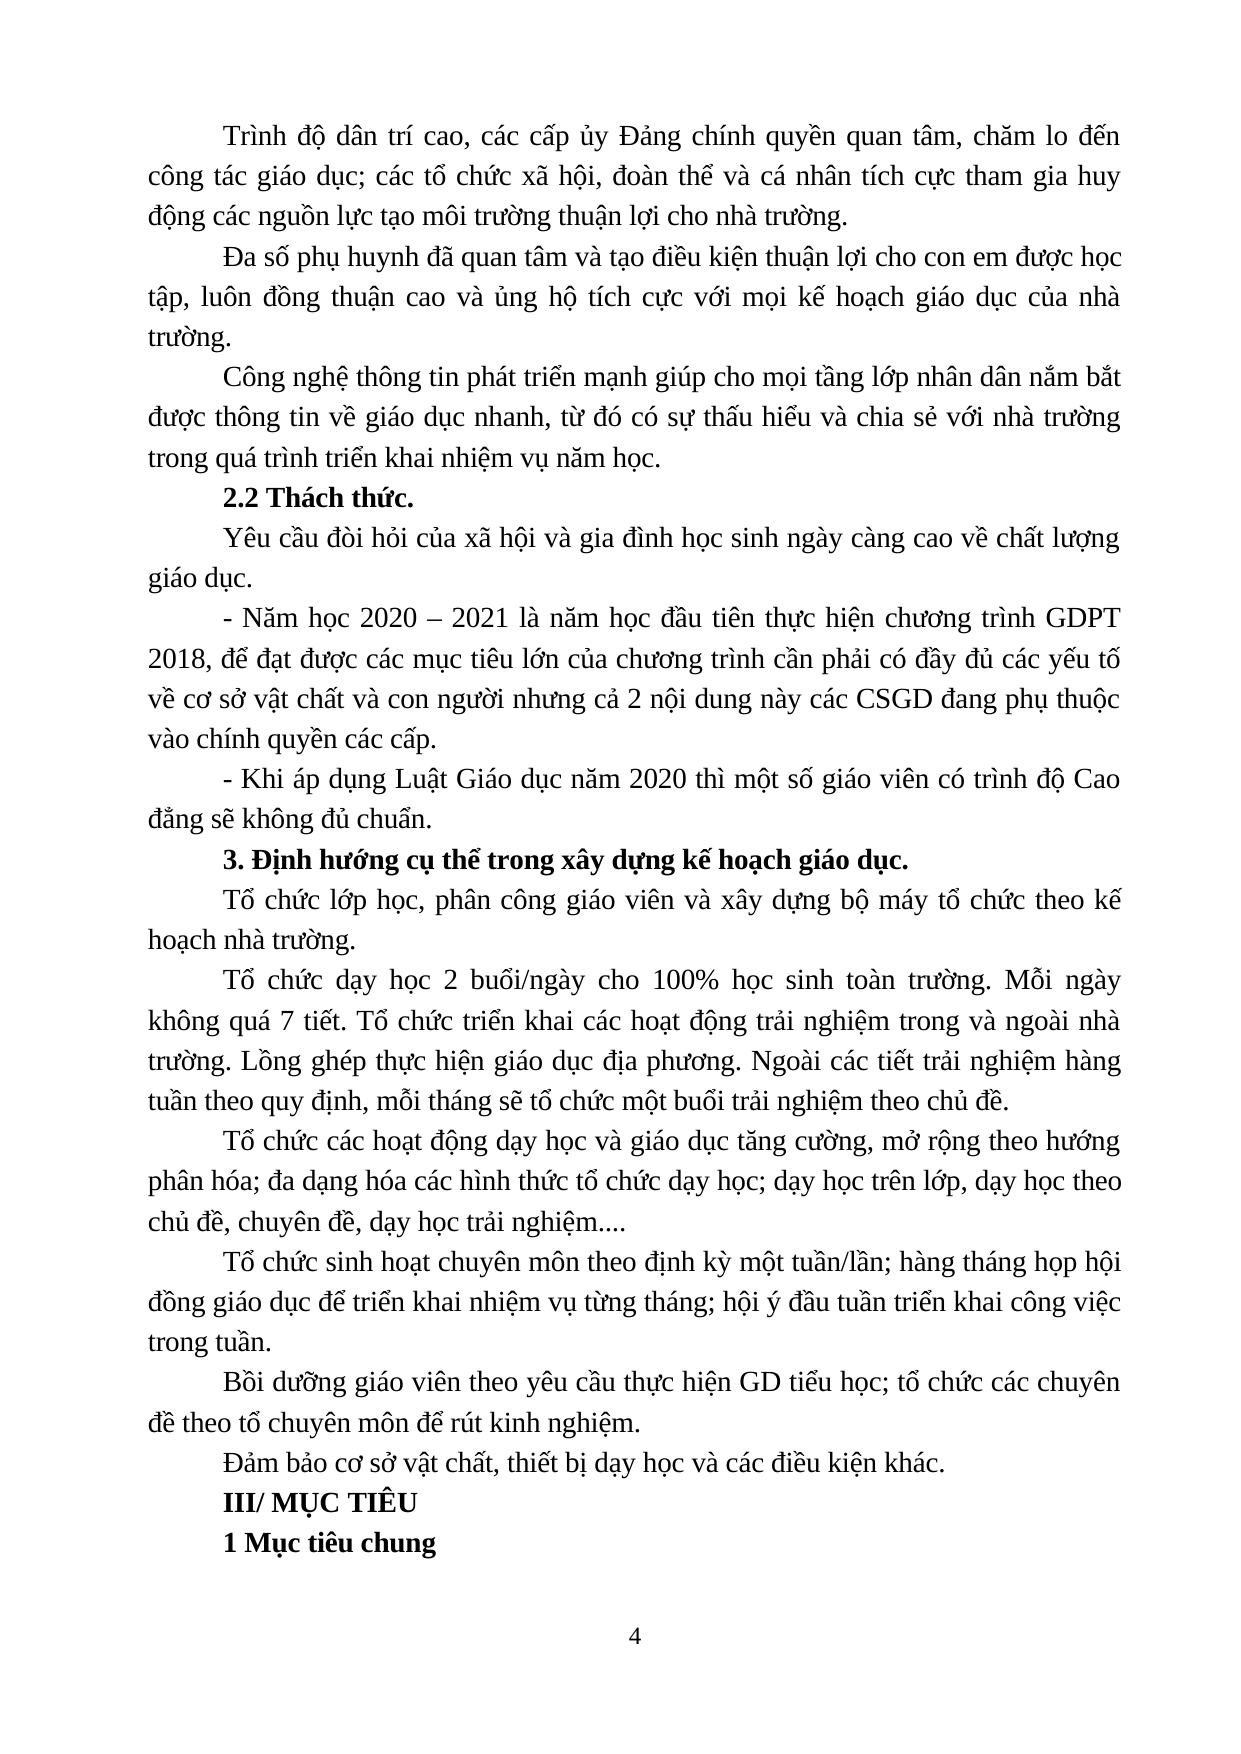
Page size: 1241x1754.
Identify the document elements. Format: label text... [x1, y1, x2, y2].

text 1 Mục tiêu chung [148, 1525, 1122, 1559]
text Yêu cầu đòi hỏi của xã hội và gia đình học sinh ngày càng cao về chất lượng giáo dục. [148, 520, 1122, 594]
text Tổ chức sinh hoạt chuyên môn theo định kỳ một tuần/lần; hàng tháng họp hội đồng giáo dục để triển khai nhiệm vụ từng tháng; hội ý đầu tuần triển khai công việc trong tuần. [148, 1244, 1122, 1358]
text Công nghệ thông tin phát triển mạnh giúp cho mọi tầng lớp nhân dân nắm bắt được thông tin về giáo dục nhanh, từ đó có sự thấu hiểu và chia sẻ với nhà trường trong quá trình triển khai nhiệm vụ năm học. [148, 359, 1122, 473]
text 3. Định hướng cụ thể trong xây dựng kế hoạch giáo dục. [148, 842, 1122, 875]
text Trình độ dân trí cao, các cấp ủy Đảng chính quyền quan tâm, chăm lo đến công tác giáo dục; các tổ chức xã hội, đoàn thể và cá nhân tích cực tham gia huy động các nguồn lực tạo môi trường thuận lợi cho nhà trường. [148, 118, 1122, 232]
text Đảm bảo cơ sở vật chất, thiết bị dạy học và các điều kiện khác. [148, 1445, 1122, 1478]
text Tổ chức các hoạt động dạy học và giáo dục tăng cường, mở rộng theo hướng phân hóa; đa dạng hóa các hình thức tổ chức dạy học; dạy học trên lớp, dạy học theo chủ đề, chuyên đề, dạy học trải nghiệm.... [148, 1123, 1122, 1237]
text III/ MỤC TIÊU [148, 1485, 1122, 1519]
text - Khi áp dụng Luật Giáo dục năm 2020 thì một số giáo viên có trình độ Cao đẳng sẽ không đủ chuẩn. [148, 761, 1122, 835]
text 2.2 Thách thức. [148, 480, 1122, 513]
text - Năm học 2020 – 2021 là năm học đầu tiên thực hiện chương trình GDPT 2018, để đạt được các mục tiêu lớn của chương trình cần phải có đầy đủ các yếu tố về cơ sở vật chất và con người nhưng cả 2 nội dung này các CSGD đang phụ thuộc vào chính quyền các cấp. [148, 601, 1122, 755]
text Bồi dưỡng giáo viên theo yêu cầu thực hiện GD tiểu học; tổ chức các chuyên đề theo tổ chuyên môn để rút kinh nghiệm. [148, 1364, 1122, 1438]
text Tổ chức dạy học 2 buổi/ngày cho 100% học sinh toàn trường. Mỗi ngày không quá 7 tiết. Tổ chức triển khai các hoạt động trải nghiệm trong và ngoài nhà trường. Lồng ghép thực hiện giáo dục địa phương. Ngoài các tiết trải nghiệm hàng tuần theo quy định, mỗi tháng sẽ tổ chức một buổi trải nghiệm theo chủ đề. [148, 962, 1122, 1117]
text Đa số phụ huynh đã quan tâm và tạo điều kiện thuận lợi cho con em được học tập, luôn đồng thuận cao và ủng hộ tích cực với mọi kế hoạch giáo dục của nhà trường. [148, 239, 1122, 353]
text Tổ chức lớp học, phân công giáo viên và xây dựng bộ máy tổ chức theo kế hoạch nhà trường. [148, 882, 1122, 956]
